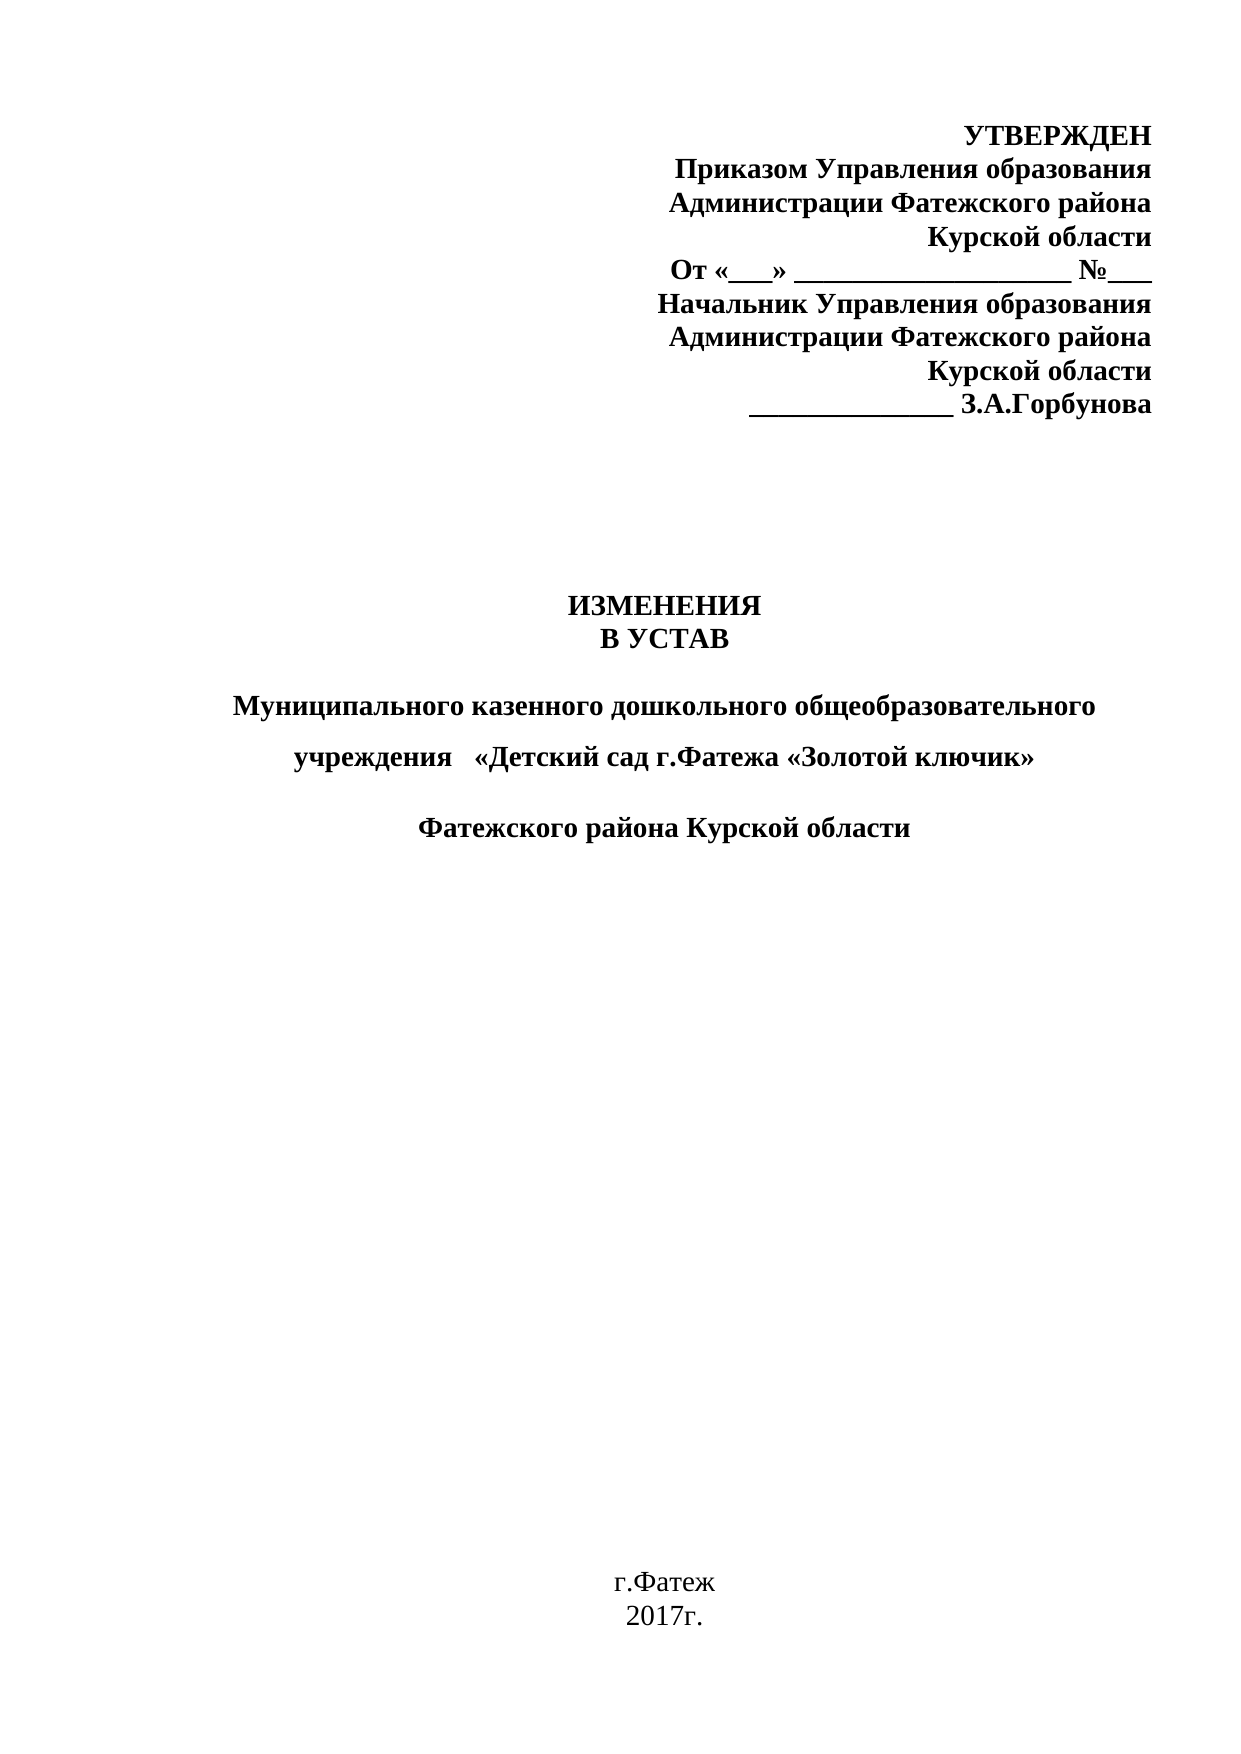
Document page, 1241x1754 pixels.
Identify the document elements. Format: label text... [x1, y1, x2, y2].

text Курской области [177, 353, 1152, 386]
text 2017г. [177, 1598, 1152, 1632]
text ИЗМЕНЕНИЯ [177, 588, 1152, 621]
text Фатежского района Курской области [177, 810, 1152, 843]
text Курской области [177, 219, 1152, 252]
text Приказом Управления образования [177, 152, 1152, 185]
text ______________ З.А.Горбунова [177, 386, 1152, 420]
text г.Фатеж [177, 1564, 1152, 1598]
text От «___» ___________________ №___ [177, 252, 1152, 286]
text Администрации Фатежского района [177, 319, 1152, 353]
text УТВЕРЖДЕН [177, 118, 1152, 152]
text В УСТАВ [177, 621, 1152, 655]
text Администрации Фатежского района [177, 185, 1152, 219]
text Начальник Управления образования [177, 286, 1152, 319]
text Муниципального казенного дошкольного общеобразовательного учреждения «Детский сад г.Фатежа «Золотой ключик» [177, 688, 1152, 772]
